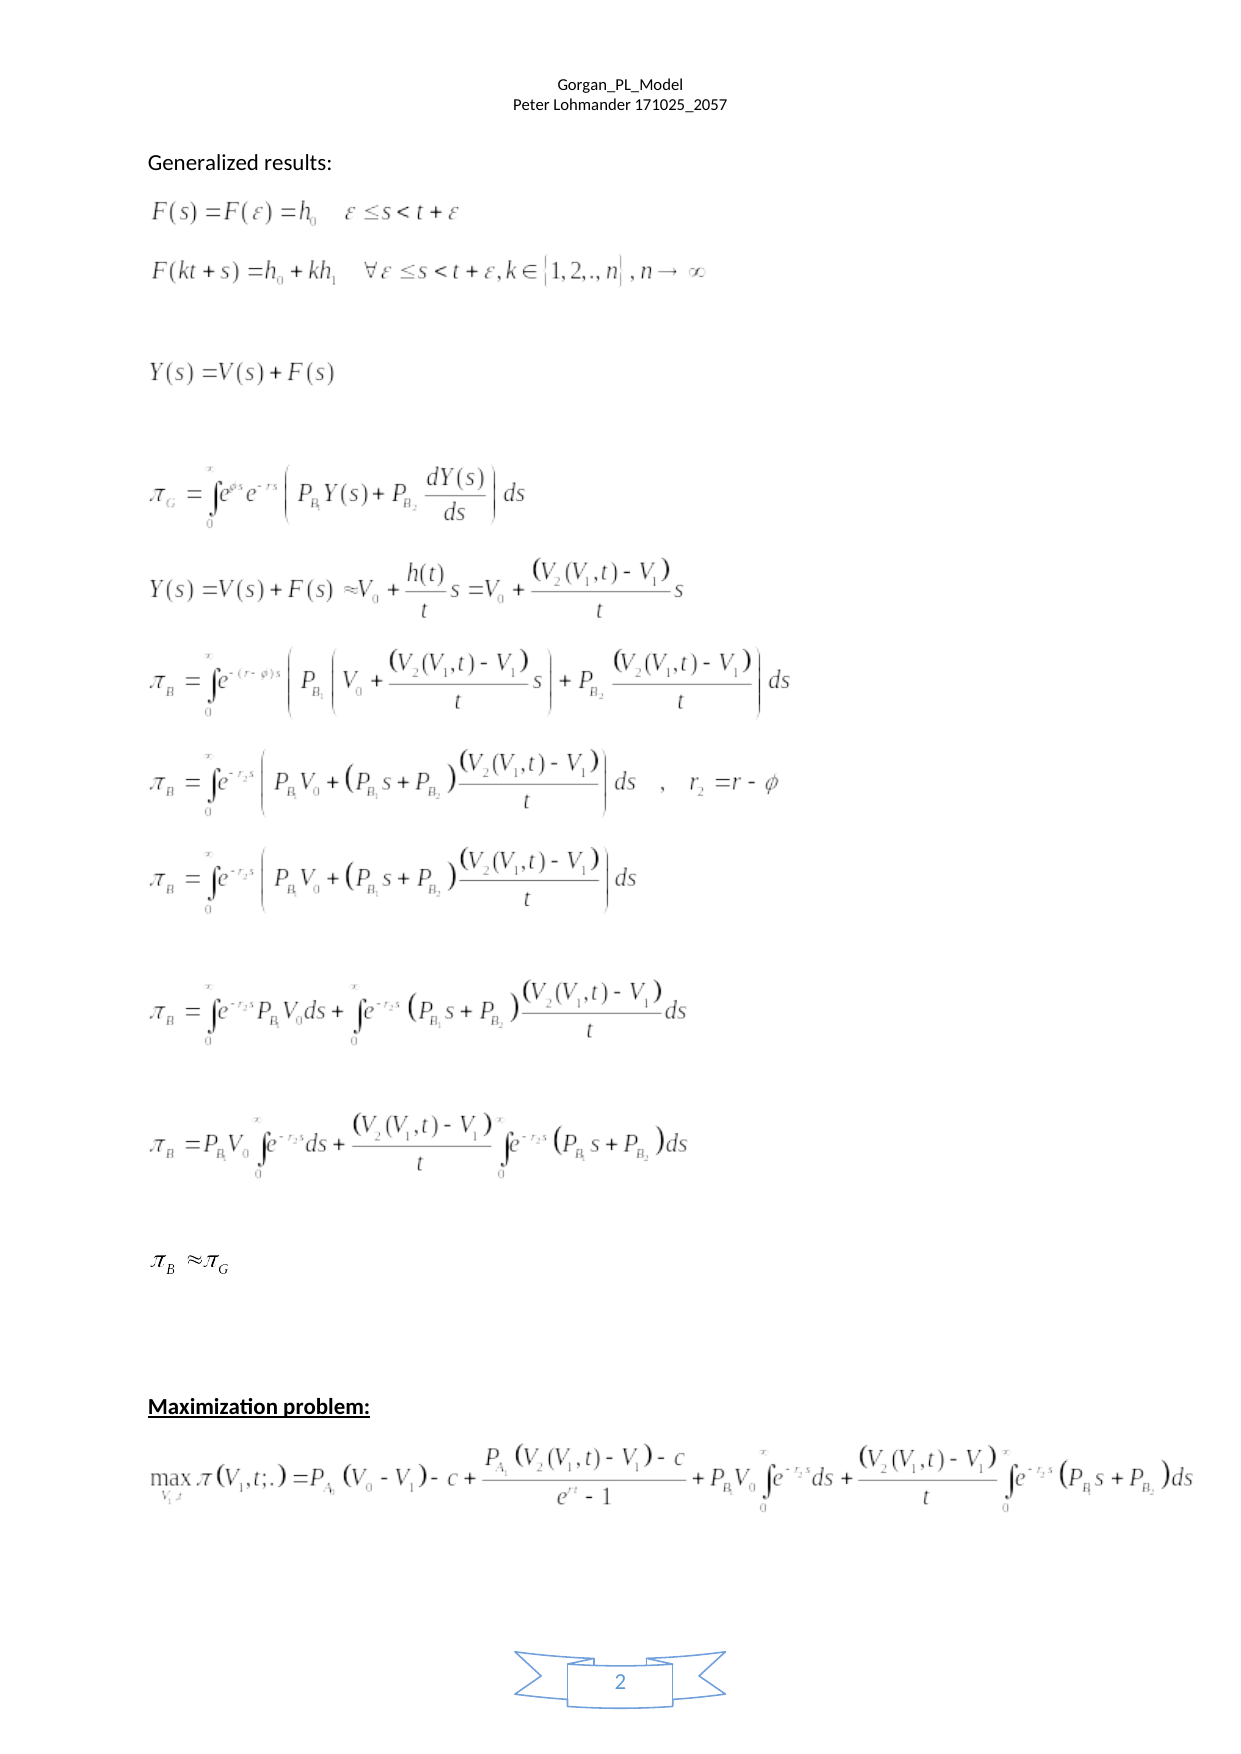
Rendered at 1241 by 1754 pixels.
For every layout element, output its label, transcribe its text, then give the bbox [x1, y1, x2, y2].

text Maximization problem: [148, 1392, 1093, 1420]
text Generalized results: [148, 148, 1093, 176]
